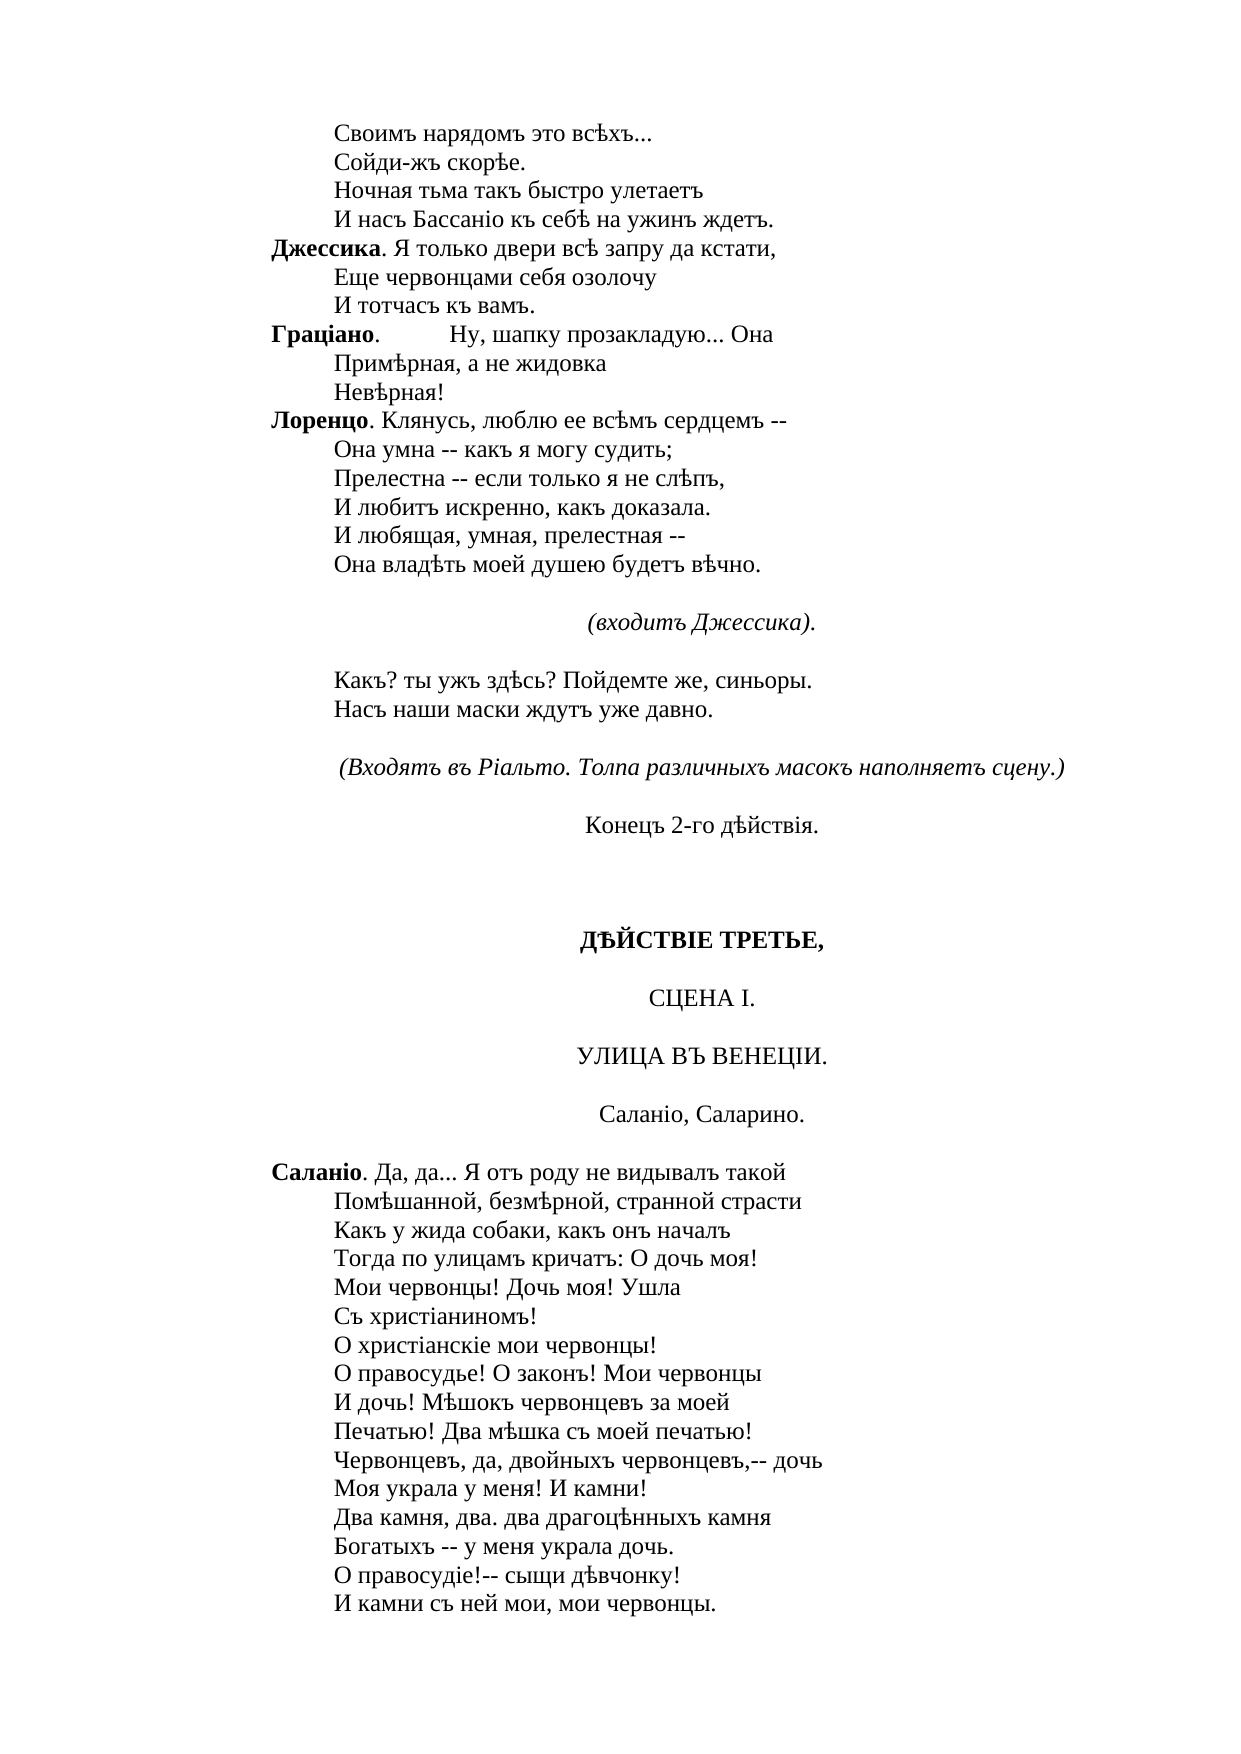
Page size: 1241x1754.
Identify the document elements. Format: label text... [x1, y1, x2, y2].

text Прелестна -- если только я не слѣпъ, [252, 463, 1152, 492]
text Конецъ 2-го дѣйствія. [252, 810, 1152, 838]
text УЛИЦА ВЪ ВЕНЕЦІИ. [252, 1041, 1152, 1070]
text СЦЕНА I. [252, 983, 1152, 1012]
text О правосудье! О законъ! Мои червонцы [252, 1358, 1152, 1387]
text Богатыхъ -- у меня украла дочь. [252, 1531, 1152, 1560]
text (Входятъ въ Ріальто. Толпа различныхъ масокъ наполняетъ сцену.) [252, 752, 1152, 781]
text Ночная тьма такъ быстро улетаетъ [252, 176, 1152, 204]
text Печатью! Два мѣшка съ моей печатью! [252, 1416, 1152, 1445]
text Примѣрная, а не жидовка [252, 348, 1152, 377]
text Еще червонцами себя озолочу [252, 262, 1152, 291]
text Помѣшанной, безмѣрной, странной страсти [252, 1186, 1152, 1215]
text Два камня, два. два драгоцѣнныхъ камня [252, 1502, 1152, 1531]
text И дочь! Мѣшокъ червонцевъ за моей [252, 1387, 1152, 1416]
text И камни съ ней мои, мои червонцы. [252, 1588, 1152, 1617]
text И тотчасъ къ вамъ. [252, 291, 1152, 319]
text Моя украла у меня! И камни! [252, 1473, 1152, 1502]
text И любитъ искренно, какъ доказала. [252, 492, 1152, 521]
text Мои червонцы! Дочь моя! Ушла [252, 1272, 1152, 1301]
text Невѣрная! [252, 377, 1152, 406]
text Лоренцо. Клянусь, люблю ее всѣмъ сердцемъ -- [252, 406, 1152, 434]
text И насъ Бассаніо къ себѣ на ужинъ ждетъ. [252, 204, 1152, 233]
text Какъ у жида собаки, какъ онъ началъ [252, 1215, 1152, 1243]
text Она владѣть моей душею будетъ вѣчно. [252, 549, 1152, 578]
text Тогда по улицамъ кричатъ: О дочь моя! [252, 1243, 1152, 1272]
text Саланіо. Да, да... Я отъ роду не видывалъ такой [252, 1157, 1152, 1186]
text Саланіо, Саларино. [252, 1099, 1152, 1128]
text Какъ? ты ужъ здѣсь? Пойдемте же, синьоры. [252, 665, 1152, 694]
text Джессика. Я только двери всѣ запру да кстати, [252, 233, 1152, 262]
text ДѢЙСТВІЕ ТРЕТЬЕ, [252, 926, 1152, 954]
text Съ христіаниномъ! [252, 1301, 1152, 1330]
text Червонцевъ, да, двойныхъ червонцевъ,-- дочь [252, 1445, 1152, 1473]
text О христіанскіе мои червонцы! [252, 1330, 1152, 1358]
text Своимъ нарядомъ это всѣхъ... [252, 118, 1152, 147]
text Граціано. Ну, шапку прозакладую... Она [252, 319, 1152, 348]
text Сойди-жъ скорѣе. [252, 147, 1152, 176]
text Насъ наши маски ждутъ уже давно. [252, 694, 1152, 723]
text О правосудіе!-- сыщи дѣвчонку! [252, 1560, 1152, 1588]
text И любящая, умная, прелестная -- [252, 521, 1152, 549]
text (входитъ Джессика). [252, 607, 1152, 636]
text Она умна -- какъ я могу судить; [252, 434, 1152, 463]
